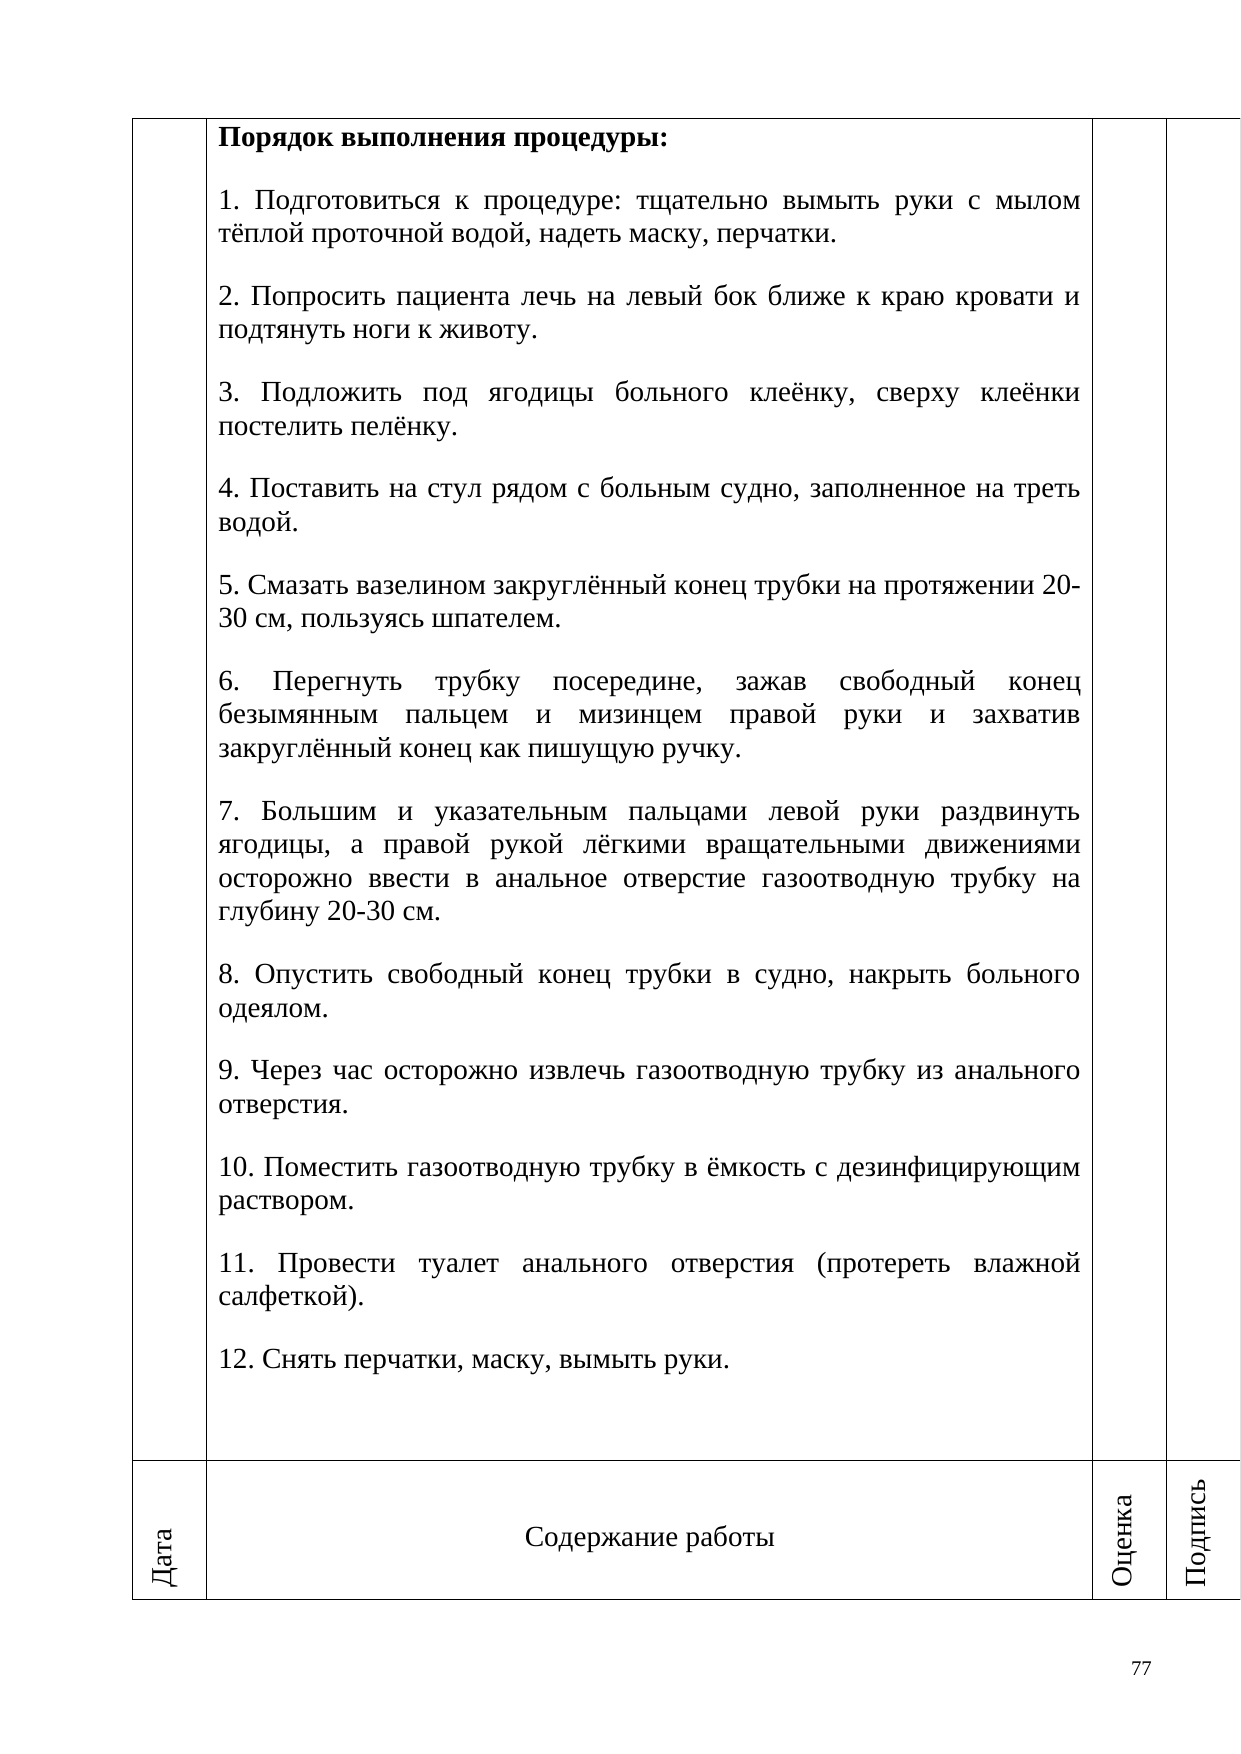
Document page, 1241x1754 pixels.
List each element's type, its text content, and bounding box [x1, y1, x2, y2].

table_cell [1093, 119, 1166, 1460]
table_cell [133, 119, 206, 1460]
table_cell Содержание работы [207, 1461, 1092, 1599]
table_cell [1167, 119, 1240, 1460]
table_cell Подпись [1167, 1461, 1240, 1599]
table_cell Порядок выполнения процедуры: 1. Подготовиться к процедуре: тщательно вымыть руки с мылом тёплой проточной водой, надеть маску, перчатки. 2. Попросить пациента лечь на левый бок ближе к краю кровати и подтянуть ноги к животу. 3. Подложить под ягодицы больного клеёнку, сверху клеёнки постелить пелёнку. 4. Поставить на стул рядом с больным судно, заполненное на треть водой. 5. Смазать вазелином закруглённый конец трубки на протяжении 20-30 см, пользуясь шпателем. 6. Перегнуть трубку посередине, зажав свободный конец безымянным пальцем и мизинцем правой руки и захватив закруглённый конец как пишущую ручку. 7. Большим и указательным пальцами левой руки раздвинуть ягодицы, а правой рукой лёгкими вращательными движениями осторожно ввести в анальное отверстие газоотводную трубку на глубину 20-30 см. 8. Опустить свободный конец трубки в судно, накрыть больного одеялом. 9. Через час осторожно извлечь газоотводную трубку из анального отверстия. 10. Поместить газоотводную трубку в ёмкость с дезинфицирующим раствором. 11. Провести туалет анального отверстия (протереть влажной салфеткой). 12. Снять перчатки, маску, вымыть руки. [207, 119, 1092, 1460]
table_cell Дата [133, 1461, 206, 1599]
table_cell Оценка [1093, 1461, 1166, 1599]
